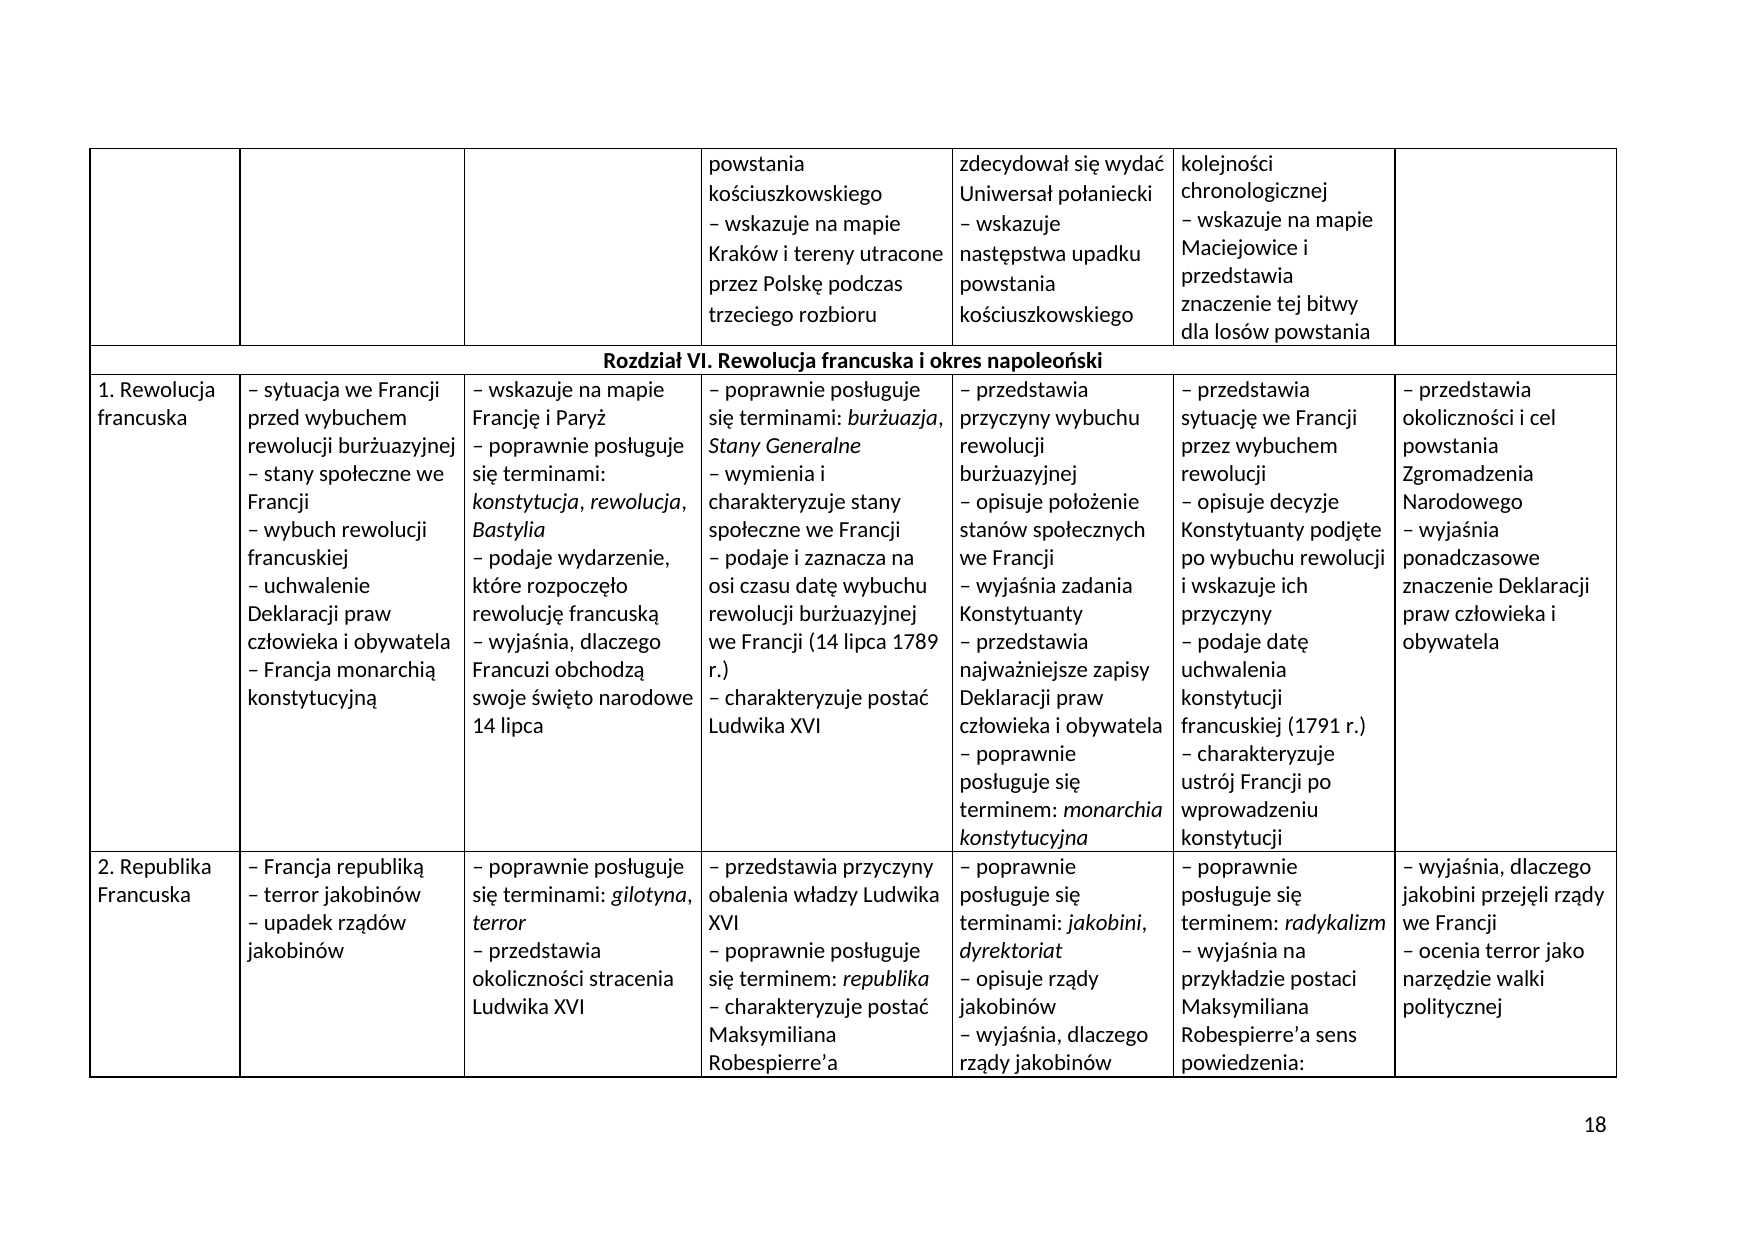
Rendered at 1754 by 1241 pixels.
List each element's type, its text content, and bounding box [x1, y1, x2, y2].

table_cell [1174, 149, 1394, 345]
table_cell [702, 852, 952, 1076]
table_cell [465, 852, 701, 1076]
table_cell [953, 149, 1173, 345]
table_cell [953, 852, 1173, 1076]
table_cell Rozdział VI. Rewolucja francuska i okres napoleoński [91, 346, 1616, 374]
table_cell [1174, 852, 1394, 1076]
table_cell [1396, 852, 1616, 1076]
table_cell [1396, 149, 1616, 345]
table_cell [241, 852, 464, 1076]
table_cell – wskazuje na mapie Francję i Paryż – poprawnie posługuje się terminami: konstytucja, rewolucja, Bastylia – podaje wydarzenie, które rozpoczęło rewolucję francuską – wyjaśnia, dlaczego Francuzi obchodzą swoje święto narodowe 14 lipca [465, 375, 701, 851]
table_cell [241, 149, 464, 345]
table_cell – przedstawia okoliczności i cel powstania Zgromadzenia Narodowego – wyjaśnia ponadczasowe znaczenie Deklaracji praw człowieka i obywatela [1396, 375, 1616, 851]
table_cell 1. Rewolucja francuska [91, 375, 239, 851]
table_cell – sytuacja we Francji przed wybuchem rewolucji burżuazyjnej – stany społeczne we Francji – wybuch rewolucji francuskiej – uchwalenie Deklaracji praw człowieka i obywatela – Francja monarchią konstytucyjną [241, 375, 464, 851]
table_cell – przedstawia sytuację we Francji przez wybuchem rewolucji – opisuje decyzje Konstytuanty podjęte po wybuchu rewolucji i wskazuje ich przyczyny – podaje datę uchwalenia konstytucji francuskiej (1791 r.) – charakteryzuje ustrój Francji po wprowadzeniu konstytucji [1174, 375, 1394, 851]
table_cell – poprawnie posługuje się terminami: burżuazja, Stany Generalne – wymienia i charakteryzuje stany społeczne we Francji – podaje i zaznacza na osi czasu datę wybuchu rewolucji burżuazyjnej we Francji (14 lipca 1789 r.) – charakteryzuje postać Ludwika XVI [702, 375, 952, 851]
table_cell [91, 149, 239, 345]
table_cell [702, 149, 952, 345]
table_cell – przedstawia przyczyny wybuchu rewolucji burżuazyjnej – opisuje położenie stanów społecznych we Francji – wyjaśnia zadania Konstytuanty – przedstawia najważniejsze zapisy Deklaracji praw człowieka i obywatela – poprawnie posługuje się terminem: monarchia konstytucyjna [953, 375, 1173, 851]
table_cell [465, 149, 701, 345]
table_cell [91, 852, 239, 1076]
